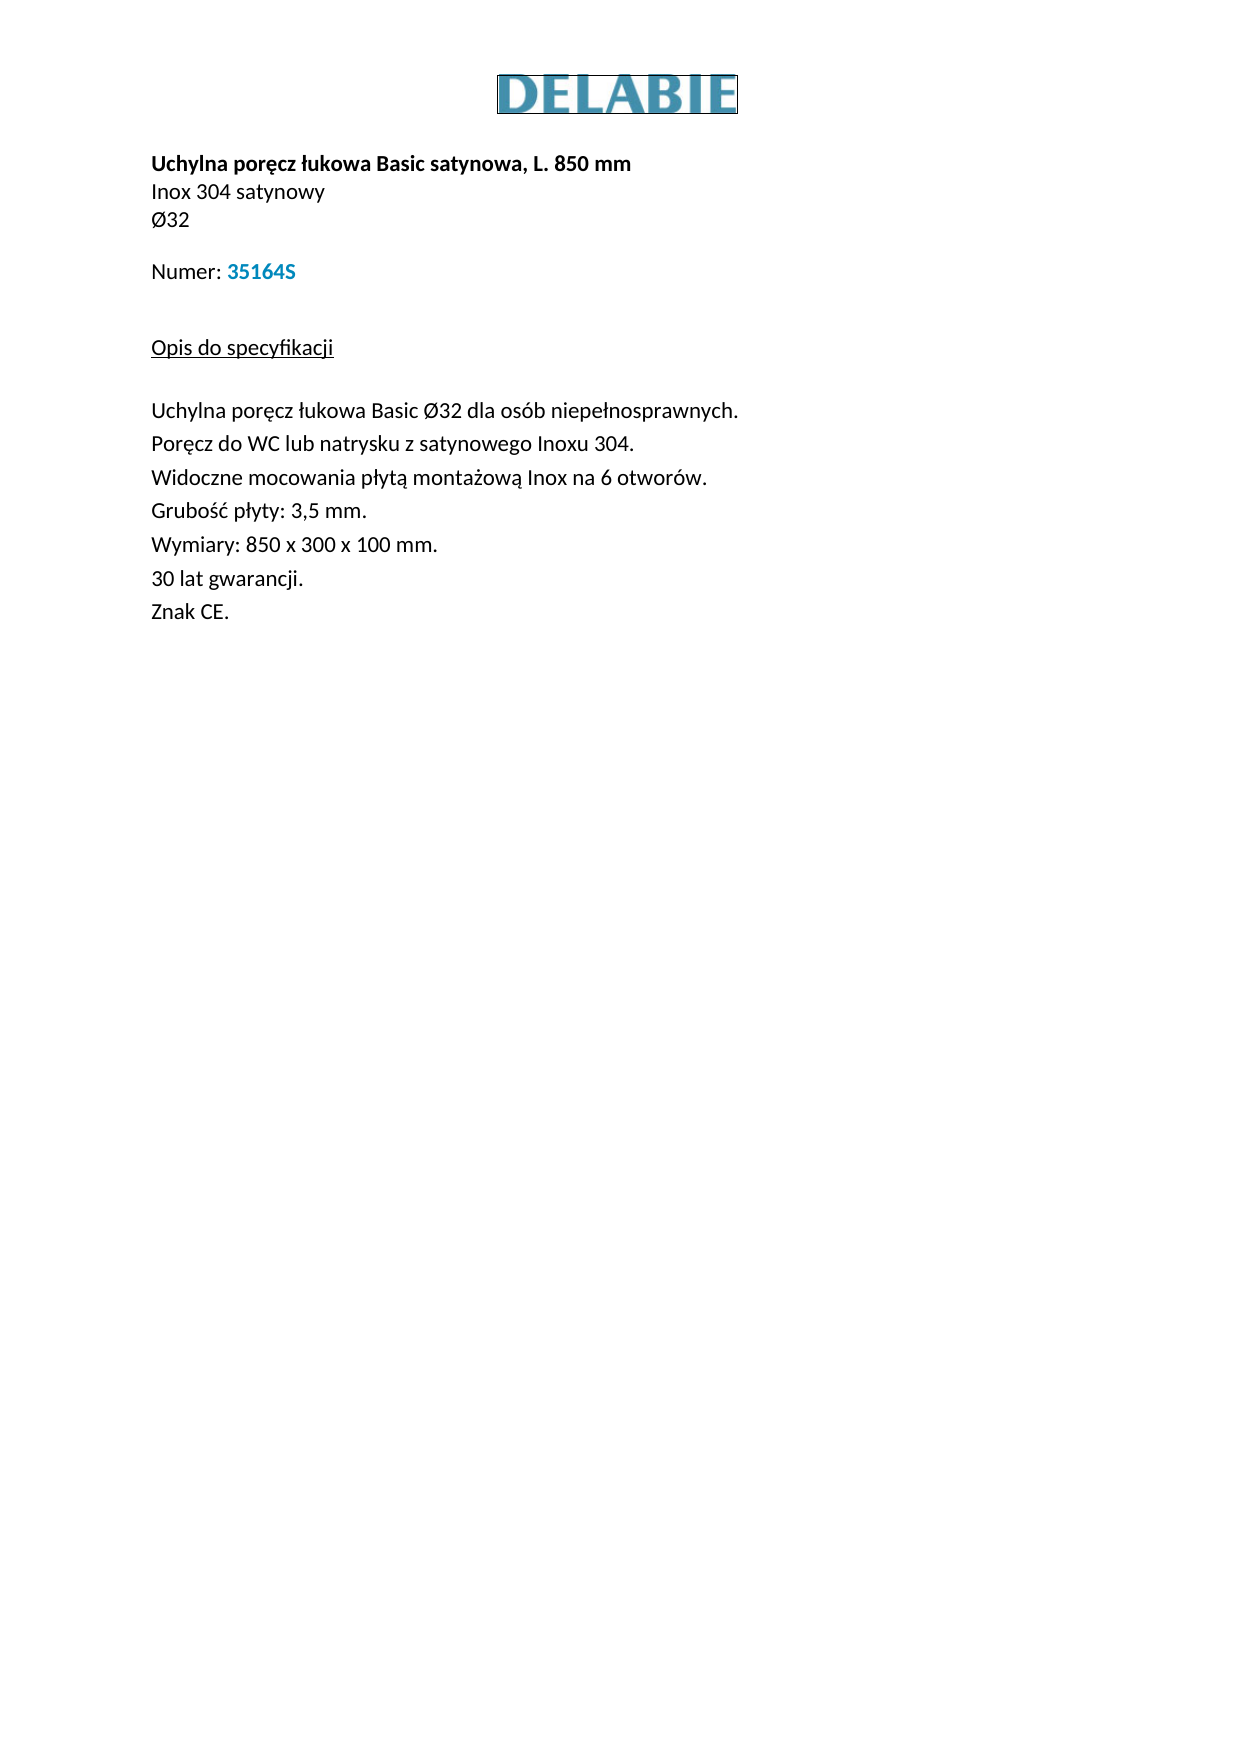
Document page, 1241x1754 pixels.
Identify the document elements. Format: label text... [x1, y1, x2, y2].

text Numer: 35164S [151, 257, 1084, 285]
text Poręcz do WC lub natrysku z satynowego Inoxu 304. [151, 429, 1084, 458]
picture [498, 76, 737, 113]
text Uchylna poręcz łukowa Basic satynowa, L. 850 mm [151, 149, 1084, 177]
text Grubość płyty: 3,5 mm. [151, 497, 1084, 525]
text Opis do specyfikacji [151, 333, 1084, 361]
text Wymiary: 850 x 300 x 100 mm. [151, 530, 1084, 558]
text Znak CE. [151, 597, 1084, 625]
text 30 lat gwarancji. [151, 564, 1084, 592]
text Ø32 [151, 205, 1084, 233]
text Widoczne mocowania płytą montażową Inox na 6 otworów. [151, 463, 1084, 491]
text Uchylna poręcz łukowa Basic Ø32 dla osób niepełnosprawnych. [151, 396, 1084, 424]
text Inox 304 satynowy [151, 177, 1084, 205]
